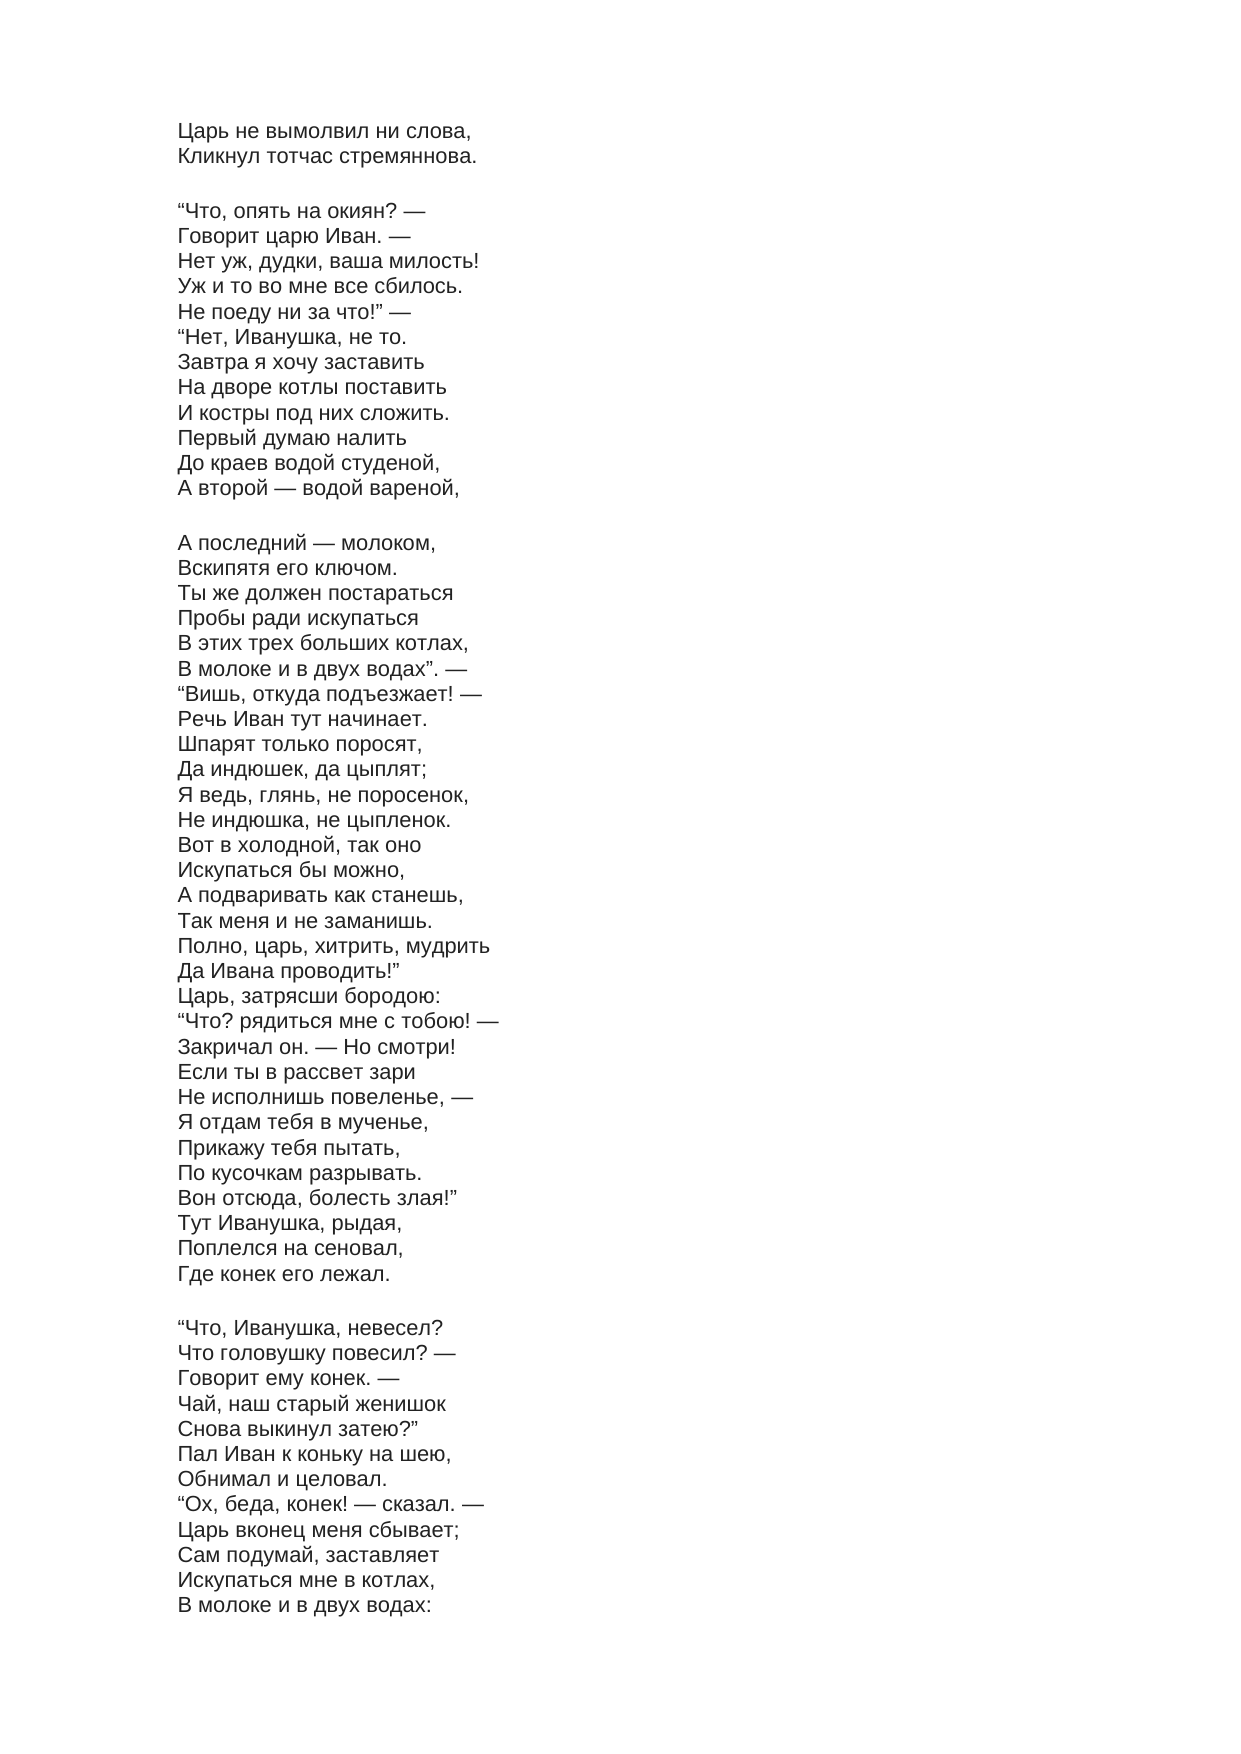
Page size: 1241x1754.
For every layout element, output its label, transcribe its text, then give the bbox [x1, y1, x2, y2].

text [177, 1315, 1152, 1617]
text Царь не вымолвил ни слова, Кликнул тотчас стремяннова. [177, 118, 1152, 168]
text “Что, опять на окиян? — Говорит царю Иван. — Нет уж, дудки, ваша милость! Уж и то во мне все сбилось. Не поеду ни за что!” — “Нет, Иванушка, не то. Завтра я хочу заставить На дворе котлы поставить И костры под них сложить. Первый думаю налить До краев водой студеной, А второй — водой вареной, [177, 198, 1152, 500]
text А последний — молоком, Вскипятя его ключом. Ты же должен постараться Пробы ради искупаться В этих трех больших котлах, В молоке и в двух водах”. — “Вишь, откуда подъезжает! — Речь Иван тут начинает. Шпарят только поросят, Да индюшек, да цыплят; Я ведь, глянь, не поросенок, Не индюшка, не цыпленок. Вот в холодной, так оно Искупаться бы можно, А подваривать как станешь, Так меня и не заманишь. Полно, царь, хитрить, мудрить Да Ивана проводить!” Царь, затрясши бородою: “Что? рядиться мне с тобою! — Закричал он. — Но смотри! Если ты в рассвет зари Не исполнишь повеленье, — Я отдам тебя в мученье, Прикажу тебя пытать, По кусочкам разрывать. Вон отсюда, болесть злая!” Тут Иванушка, рыдая, Поплелся на сеновал, Где конек его лежал. [177, 529, 1152, 1286]
